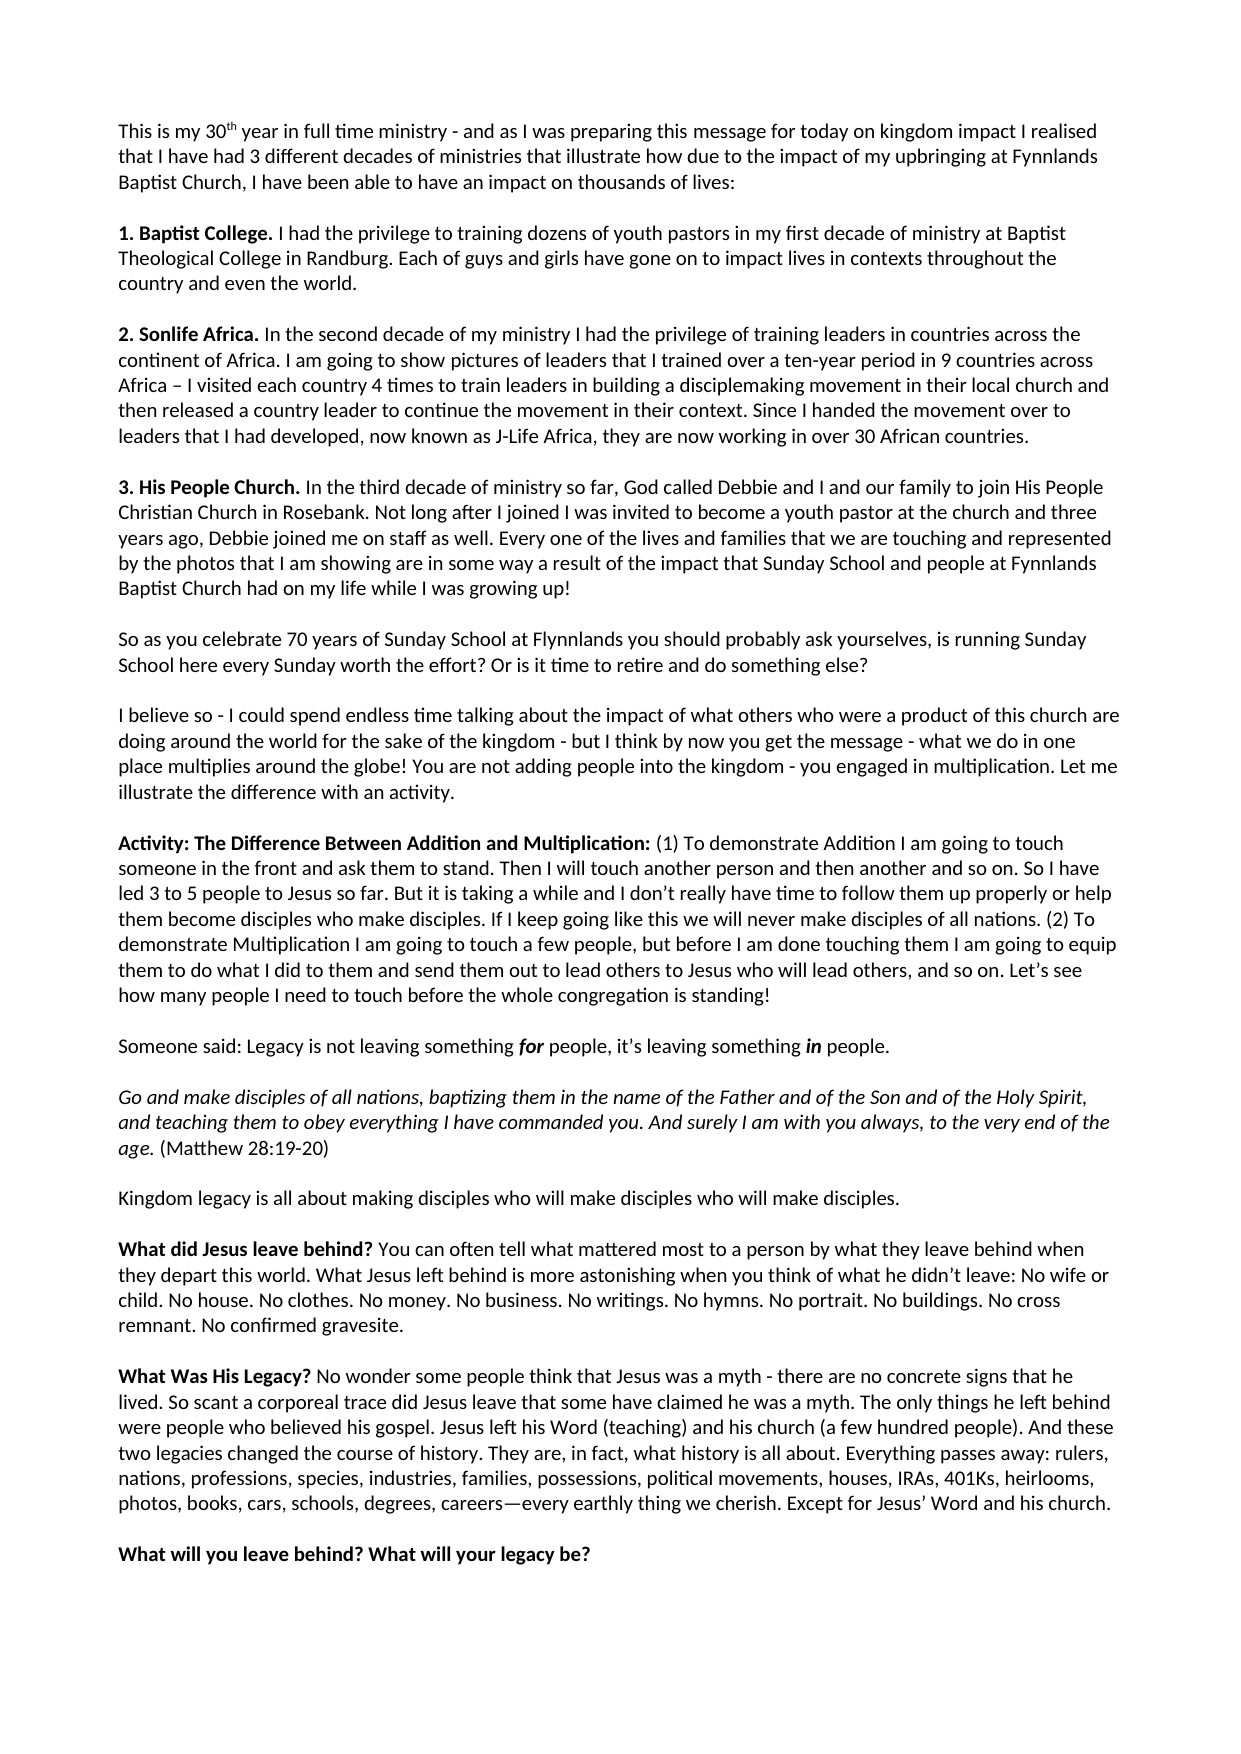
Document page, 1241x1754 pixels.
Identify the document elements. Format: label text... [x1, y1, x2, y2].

text What Was His Legacy? No wonder some people think that Jesus was a myth - there are no concrete signs that he lived. So scant a corporeal trace did Jesus leave that some have claimed he was a myth. The only things he left behind were people who believed his gospel. Jesus left his Word (teaching) and his church (a few hundred people). And these two legacies changed the course of history. They are, in fact, what history is all about. Everything passes away: rulers, nations, professions, species, industries, families, possessions, political movements, houses, IRAs, 401Ks, heirlooms, photos, books, cars, schools, degrees, careers—every earthly thing we cherish. Except for Jesus’ Word and his church. [118, 1363, 1122, 1516]
text What did Jesus leave behind? You can often tell what mattered most to a person by what they leave behind when they depart this world. What Jesus left behind is more astonishing when you think of what he didn’t leave: No wife or child. No house. No clothes. No money. No business. No writings. No hymns. No portrait. No buildings. No cross remnant. No confirmed gravesite. [118, 1236, 1122, 1338]
text Go and make disciples of all nations, baptizing them in the name of the Father and of the Son and of the Holy Spirit, and teaching them to obey everything I have commanded you. And surely I am with you always, to the very end of the age. (Matthew 28:19-20) [118, 1084, 1122, 1160]
text So as you celebrate 70 years of Sunday School at Flynnlands you should probably ask yourselves, is running Sunday School here every Sunday worth the effort? Or is it time to retire and do something else? [118, 626, 1122, 677]
text Activity: The Difference Between Addition and Multiplication: (1) To demonstrate Addition I am going to touch someone in the front and ask them to stand. Then I will touch another person and then another and so on. So I have led 3 to 5 people to Jesus so far. But it is taking a while and I don’t really have time to follow them up properly or help them become disciples who make disciples. If I keep going like this we will never make disciples of all nations. (2) To demonstrate Multiplication I am going to touch a few people, but before I am done touching them I am going to equip them to do what I did to them and send them out to lead others to Jesus who will lead others, and so on. Let’s see how many people I need to touch before the whole congregation is standing! [118, 830, 1122, 1008]
text 3. His People Church. In the third decade of ministry so far, God called Debbie and I and our family to join His People Christian Church in Rosebank. Not long after I joined I was invited to become a youth pastor at the church and three years ago, Debbie joined me on staff as well. Every one of the lives and families that we are touching and represented by the photos that I am showing are in some way a result of the impact that Sunday School and people at Fynnlands Baptist Church had on my life while I was growing up! [118, 474, 1122, 601]
text 1. Baptist College. I had the privilege to training dozens of youth pastors in my first decade of ministry at Baptist Theological College in Randburg. Each of guys and girls have gone on to impact lives in contexts throughout the country and even the world. [118, 220, 1122, 296]
text This is my 30th year in full time ministry - and as I was preparing this message for today on kingdom impact I realised that I have had 3 different decades of ministries that illustrate how due to the impact of my upbringing at Fynnlands Baptist Church, I have been able to have an impact on thousands of lives: [118, 118, 1122, 194]
text 2. Sonlife Africa. In the second decade of my ministry I had the privilege of training leaders in countries across the continent of Africa. I am going to show pictures of leaders that I trained over a ten-year period in 9 countries across Africa – I visited each country 4 times to train leaders in building a disciplemaking movement in their local church and then released a country leader to continue the movement in their context. Since I handed the movement over to leaders that I had developed, now known as J-Life Africa, they are now working in over 30 African countries. [118, 321, 1122, 448]
text Kingdom legacy is all about making disciples who will make disciples who will make disciples. [118, 1186, 1122, 1211]
text Someone said: Legacy is not leaving something for people, it’s leaving something in people. [118, 1033, 1122, 1058]
text I believe so - I could spend endless time talking about the impact of what others who were a product of this church are doing around the world for the sake of the kingdom - but I think by now you get the message - what we do in one place multiplies around the globe! You are not adding people into the kingdom - you engaged in multiplication. Let me illustrate the difference with an activity. [118, 703, 1122, 804]
text What will you leave behind? What will your legacy be? [118, 1541, 1122, 1567]
